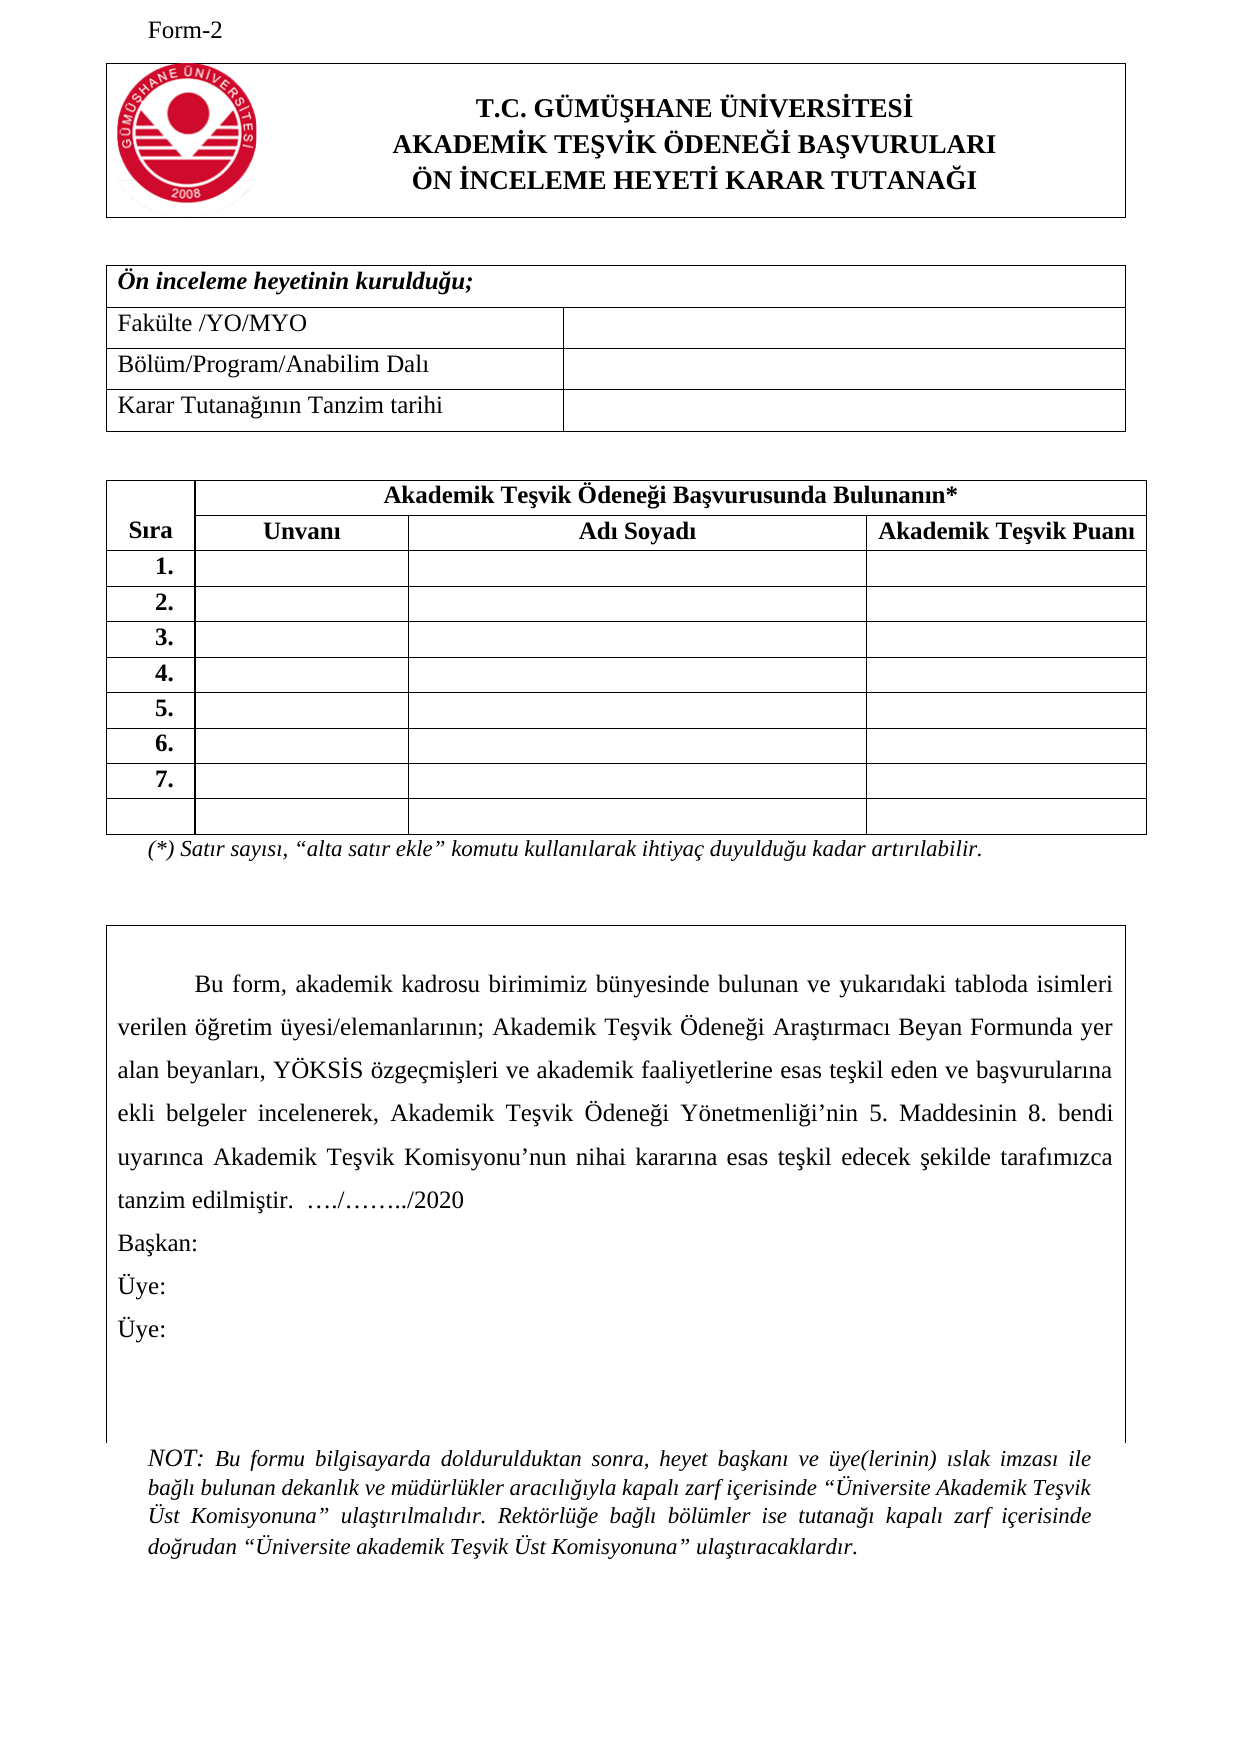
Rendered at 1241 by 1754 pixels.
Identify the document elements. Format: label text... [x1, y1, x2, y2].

table_cell [196, 693, 408, 727]
table_cell [867, 799, 1146, 834]
table_cell [409, 764, 866, 798]
table_cell [107, 693, 194, 727]
table_header Bu form, akademik kadrosu birimimiz bünyesinde bulunan ve yukarıdaki tabloda isimleri verilen öğretim üyesi/elemanlarının; Akademik Teşvik Ödeneği Araştırmacı Beyan Formunda yer alan beyanları, YÖKSİS özgeçmişleri ve akademik faaliyetlerine esas teşkil eden ve başvurularına ekli belgeler incelenerek, Akademik Teşvik Ödeneği Yönetmenliği’nin 5. Maddesinin 8. bendi uyarınca Akademik Teşvik Komisyonu’nun nihai kararına esas teşkil edecek şekilde tarafımızca tanzim edilmiştir. …./……../2020 Başkan: Üye: Üye: [107, 926, 1125, 1443]
table_cell Karar Tutanağının Tanzim tarihi [107, 390, 563, 431]
table_cell Akademik Teşvik Puanı [867, 516, 1146, 550]
table_cell [196, 658, 408, 692]
table_cell [867, 622, 1146, 657]
table_cell [107, 622, 194, 657]
table_cell [107, 587, 194, 621]
table_cell [867, 551, 1146, 586]
table_cell [107, 799, 194, 834]
table_header T.C. GÜMÜŞHANE ÜNİVERSİTESİ AKADEMİK TEŞVİK ÖDENEĞİ BAŞVURULARI ÖN İNCELEME HEYETİ KARAR TUTANAĞI [257, 64, 1125, 217]
table_header Sıra [107, 481, 194, 550]
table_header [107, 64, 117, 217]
table_cell [564, 349, 1125, 389]
table_cell [409, 729, 866, 763]
table_cell [409, 587, 866, 621]
table_cell [196, 729, 408, 763]
table_cell [409, 799, 866, 834]
table_cell [196, 799, 408, 834]
table_cell [107, 551, 194, 586]
table_header Ön inceleme heyetinin kurulduğu; [107, 266, 1125, 307]
table_cell [409, 551, 866, 586]
text Form-2 [148, 15, 1093, 43]
table_cell Unvanı [196, 516, 408, 550]
table_cell Fakülte /YO/MYO [107, 308, 563, 348]
table_cell [867, 693, 1146, 727]
table_cell [867, 729, 1146, 763]
table_header Akademik Teşvik Ödeneği Başvurusunda Bulunanın* [196, 481, 1146, 515]
table_cell [196, 622, 408, 657]
table_cell Bölüm/Program/Anabilim Dalı [107, 349, 563, 389]
table_cell [409, 622, 866, 657]
table_cell [107, 729, 194, 763]
table_cell [409, 693, 866, 727]
table_cell [107, 658, 194, 692]
table_cell [196, 764, 408, 798]
table_cell [409, 658, 866, 692]
table_cell [564, 308, 1125, 348]
table_cell [867, 764, 1146, 798]
table_cell [196, 587, 408, 621]
text NOT: Bu formu bilgisayarda doldurulduktan sonra, heyet başkanı ve üye(lerinin) ıslak imzası ile bağlı bulunan dekanlık ve müdürlükler aracılığıyla kapalı zarf içerisinde “Üniversite Akademik Teşvik Üst Komisyonuna” ulaştırılmalıdır. Rektörlüğe bağlı bölümler ise tutanağı kapalı zarf içerisinde doğrudan “Üniversite akademik Teşvik Üst Komisyonuna” ulaştıracaklardır. [148, 1443, 1093, 1560]
table_cell Adı Soyadı [409, 516, 866, 550]
table_cell [564, 390, 1125, 431]
text (*) Satır sayısı, “alta satır ekle” komutu kullanılarak ihtiyaç duyulduğu kadar artırılabilir. [148, 835, 1093, 861]
picture [117, 63, 257, 217]
table_cell [107, 764, 194, 798]
table_cell [196, 551, 408, 586]
table_cell [867, 658, 1146, 692]
table_cell [867, 587, 1146, 621]
